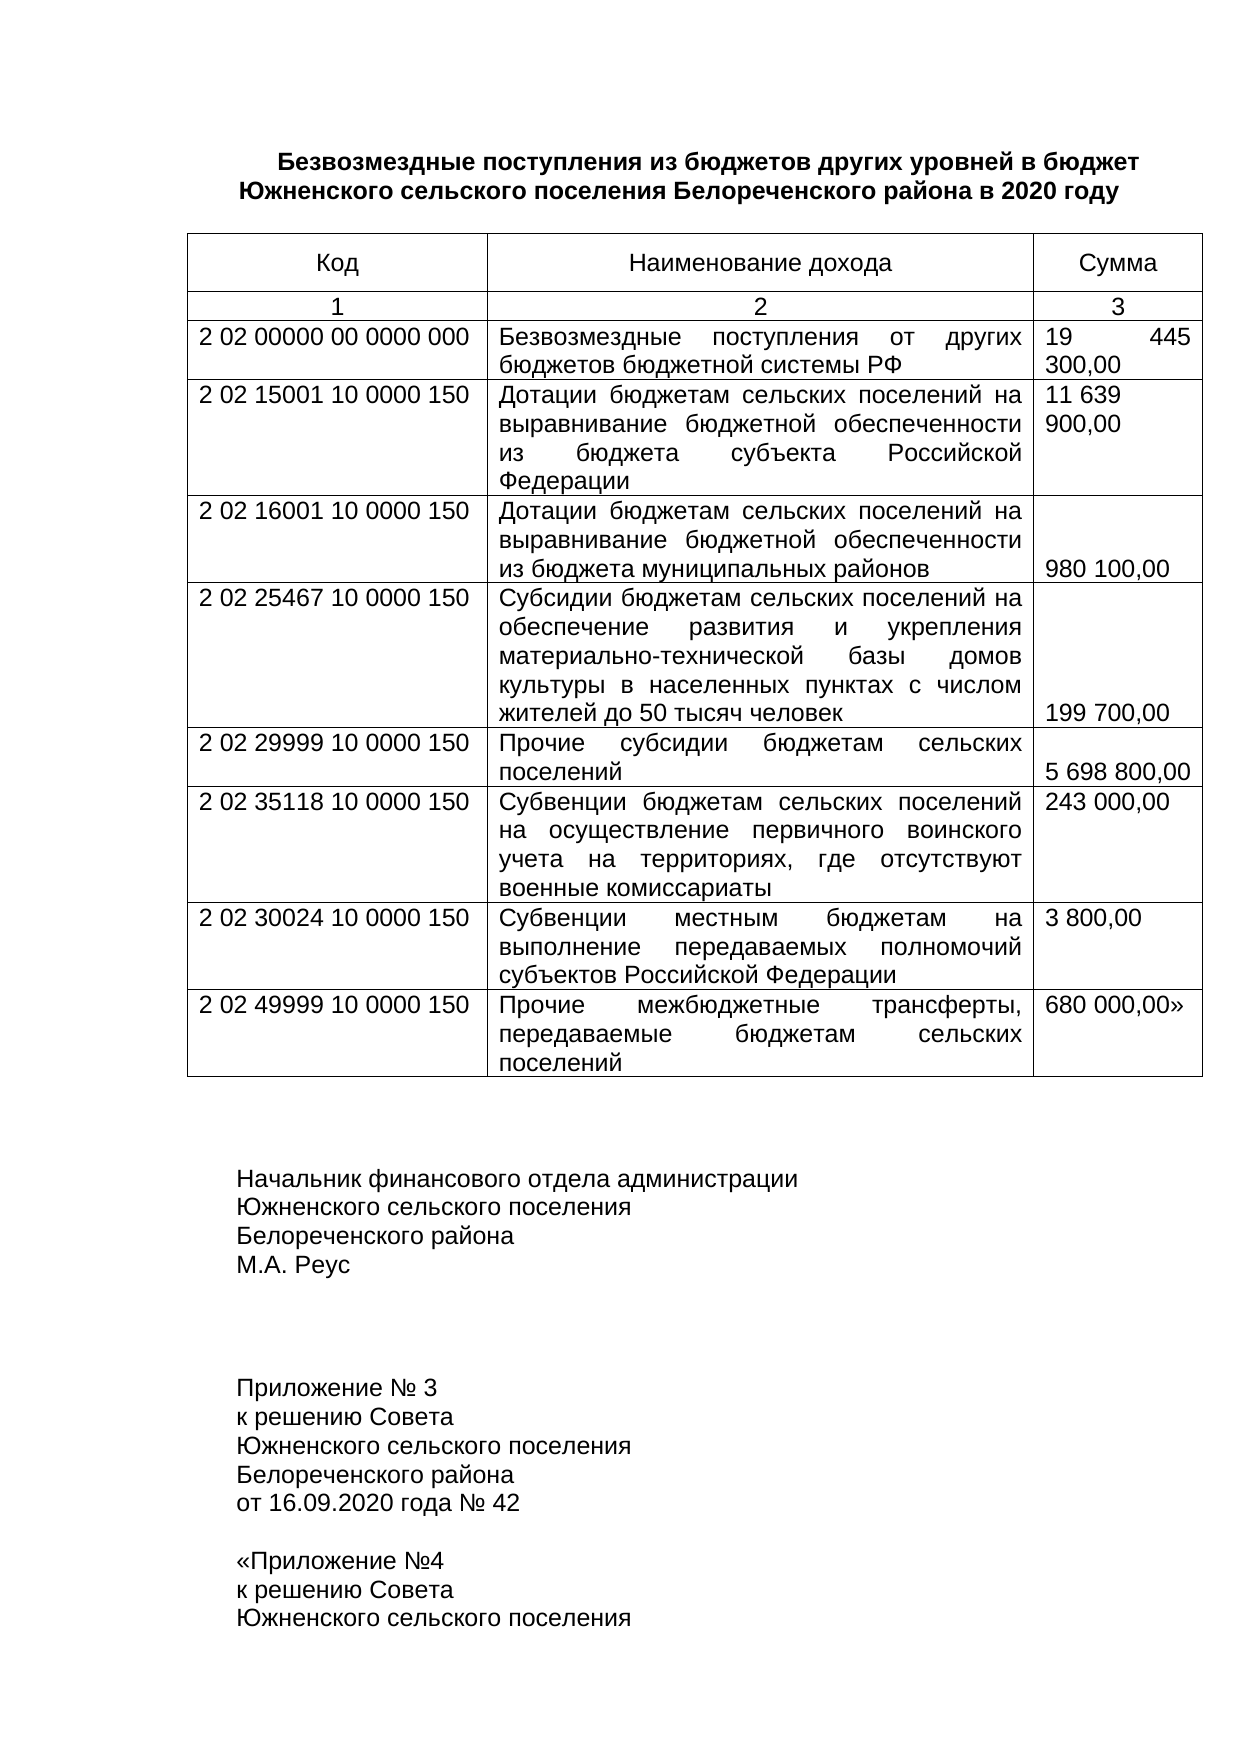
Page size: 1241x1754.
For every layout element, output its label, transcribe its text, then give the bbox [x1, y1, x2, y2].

text от 16.09.2020 года № 42 [177, 1488, 1181, 1517]
table_cell 2 02 35118 10 0000 150 [188, 787, 487, 902]
table_cell Прочие межбюджетные трансферты, передаваемые бюджетам сельских поселений [488, 990, 1033, 1076]
table_cell Субвенции бюджетам сельских поселений на осуществление первичного воинского учета на территориях, где отсутствуют военные комиссариаты [488, 787, 1033, 902]
table_cell 2 02 49999 10 0000 150 [188, 990, 487, 1076]
table_cell Субвенции местным бюджетам на выполнение передаваемых полномочий субъектов Российской Федерации [488, 903, 1033, 989]
table_header Сумма [1034, 234, 1202, 291]
table_cell 3 800,00 [1034, 903, 1202, 989]
table_cell 2 [488, 292, 1033, 320]
text Южненского сельского поселения [177, 1431, 1181, 1459]
table_cell 11 639 900,00 [1034, 380, 1202, 495]
text Безвозмездные поступления из бюджетов других уровней в бюджет Южненского сельского поселения Белореченского района в 2020 году [177, 147, 1181, 204]
table_cell 1 [188, 292, 487, 320]
table_cell 2 02 16001 10 0000 150 [188, 496, 487, 582]
table_cell 2 02 15001 10 0000 150 [188, 380, 487, 495]
table_cell 2 02 00000 00 0000 000 [188, 321, 487, 379]
table_cell 243 000,00 [1034, 787, 1202, 902]
table_cell 19 445 300,00 [1034, 321, 1202, 379]
text Белореченского района [177, 1221, 1181, 1250]
text к решению Совета [177, 1402, 1181, 1431]
table_header Код [188, 234, 487, 291]
table_cell Дотации бюджетам сельских поселений на выравнивание бюджетной обеспеченности из бюджета муниципальных районов [488, 496, 1033, 582]
table_cell Субсидии бюджетам сельских поселений на обеспечение развития и укрепления материально-технической базы домов культуры в населенных пунктах с числом жителей до 50 тысяч человек [488, 583, 1033, 727]
table_cell Прочие субсидии бюджетам сельских поселений [488, 728, 1033, 786]
text М.А. Реус [177, 1250, 1181, 1278]
table_cell 680 000,00» [1034, 990, 1202, 1076]
table_cell 2 02 25467 10 0000 150 [188, 583, 487, 727]
text Приложение № 3 [177, 1373, 1181, 1402]
text Южненского сельского поселения [177, 1603, 1181, 1632]
table_cell 3 [1034, 292, 1202, 320]
text Южненского сельского поселения [177, 1192, 1181, 1221]
table_cell 980 100,00 [1034, 496, 1202, 582]
text Белореченского района [177, 1459, 1181, 1488]
table_cell 5 698 800,00 [1034, 728, 1202, 786]
table_cell 2 02 30024 10 0000 150 [188, 903, 487, 989]
table_cell 2 02 29999 10 0000 150 [188, 728, 487, 786]
table_cell Дотации бюджетам сельских поселений на выравнивание бюджетной обеспеченности из бюджета субъекта Российской Федерации [488, 380, 1033, 495]
text Начальник финансового отдела администрации [177, 1163, 1181, 1192]
table_header Наименование дохода [488, 234, 1033, 291]
table_cell Безвозмездные поступления от других бюджетов бюджетной системы РФ [488, 321, 1033, 379]
text «Приложение №4 [177, 1546, 1181, 1574]
table_cell 199 700,00 [1034, 583, 1202, 727]
text к решению Совета [177, 1574, 1181, 1603]
